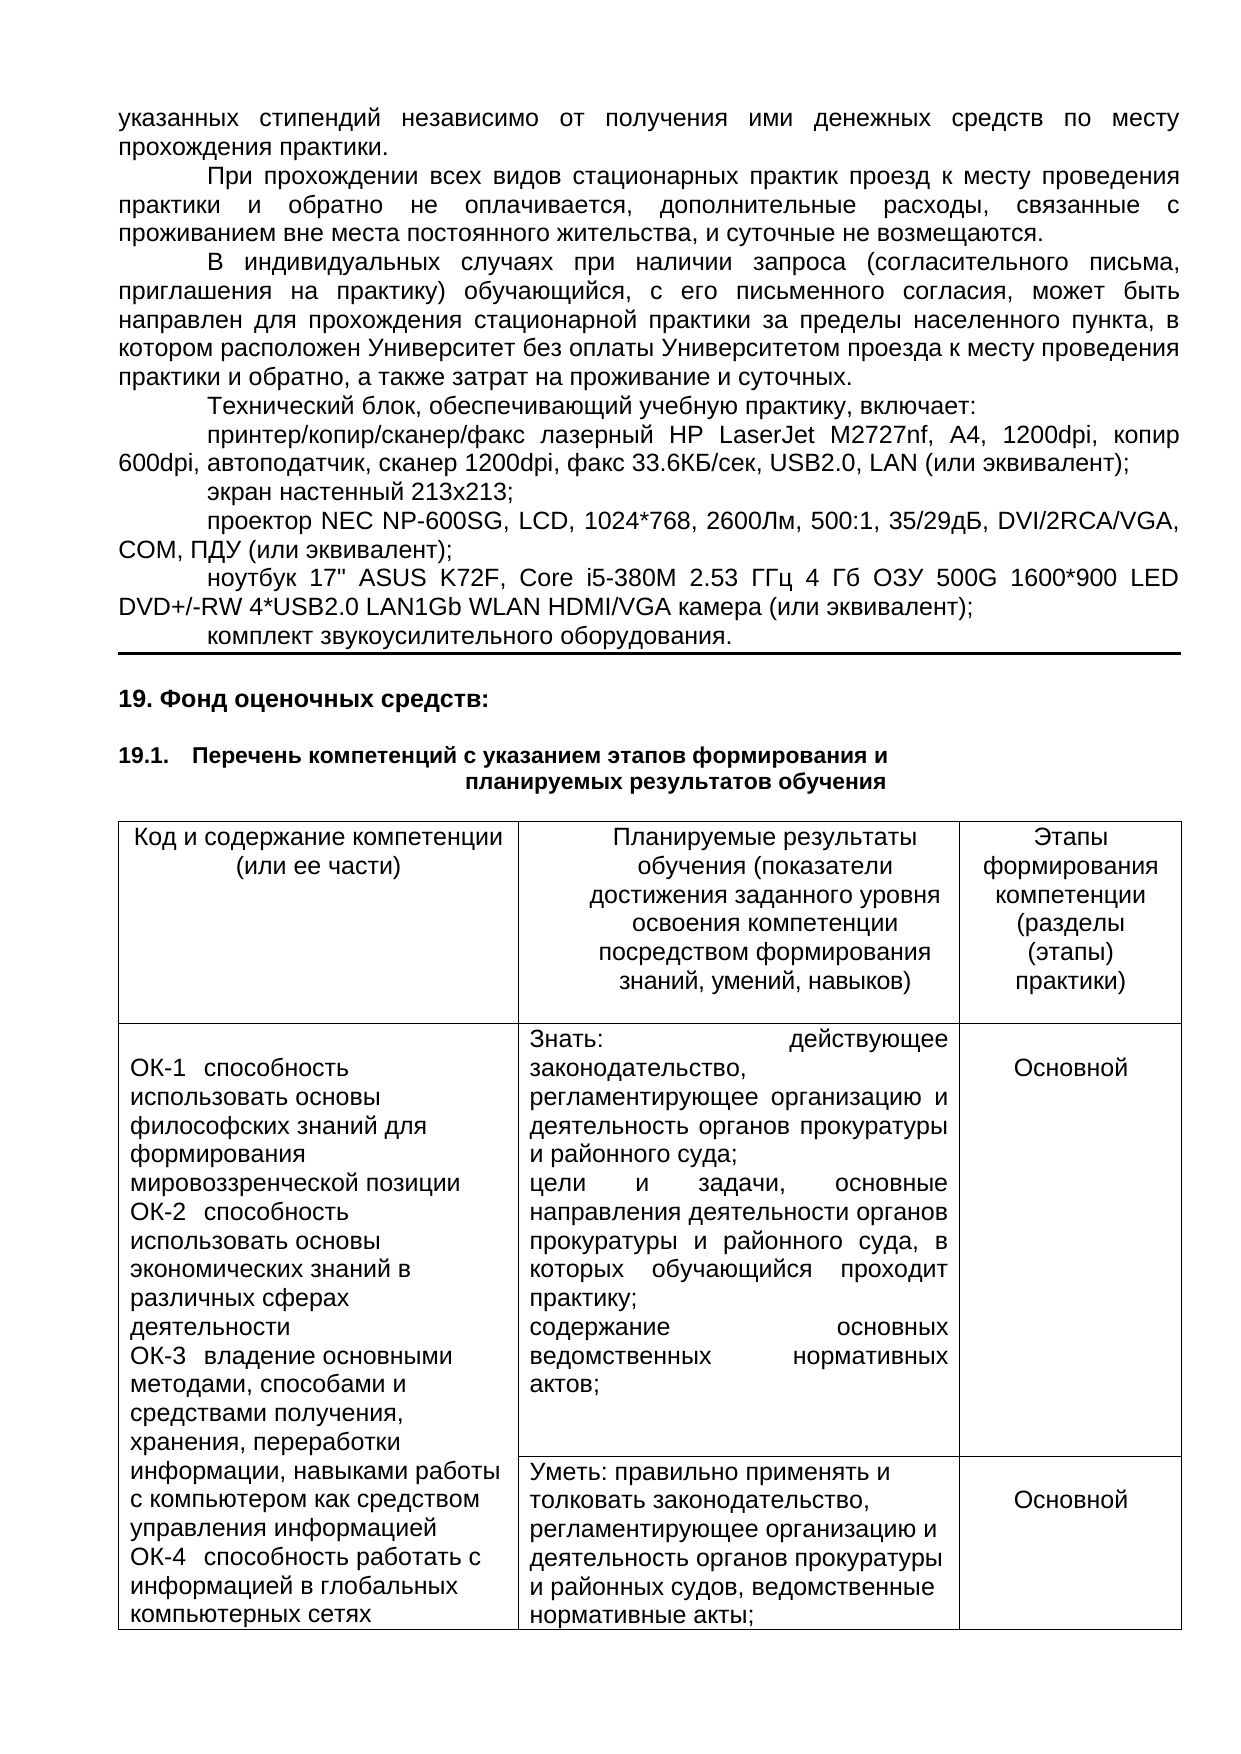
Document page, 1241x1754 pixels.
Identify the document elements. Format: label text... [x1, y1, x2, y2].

list Перечень компетенций с указанием этапов формирования и [118, 742, 1181, 768]
table_cell ОК-1 способность использовать основы философских знаний для формирования мировоззренческой позиции ОК-2 способность использовать основы экономических знаний в различных сферах деятельности ОК-3 владение основными методами, способами и средствами получения, хранения, переработки информации, навыками работы с компьютером как средством управления информацией ОК-4 способность работать с информацией в глобальных компьютерных сетях ОК-5 способность к коммуникации в устной и письменной формах на русском и иностранном языках для решения задач межличностного и межкультурного взаимодействия ОК-6 способность работать в коллективе, толерантно воспринимая социальные, этнические, конфессиональные и культурные различия ОК-7 способность к самоорганизации и самообразованию ОК-8 способность использовать методы и средства физической культуры для обеспечения полноценной социальной и профессиональной деятельности ОК-9 готовность пользоваться основными методами защиты производственного персонала и населения от возможных последствий аварий, катастроф, стихийных бедствий ОПК-1 способность соблюдать законодательство Российской Федерации, в том числе Конституцию Российской Федерации, федеральные конституционные законы и федеральные законы, а также общепризнанные принципы, нормы международного права и международные договоры Российской Федерации ОПК-2 способность работать на благо общества и государства ОПК-3 способность добросовестно исполнять профессиональные обязанности, соблюдать принципы этики юриста ОПК-4 способность сохранять и укреплять доверие общества к юридическому сообществу ОПК-5 способность логически верно, аргументированно и ясно строить устную и письменную речь ОПК-6 способность повышать уровень своей профессиональной компетентности ОПК-7 способность владеть необходимыми навыками профессионального общения на иностранном языке ПК-7 Владение навыками подготовки юридических документов [119, 1024, 518, 1629]
table_cell Знать: действующее законодательство, регламентирующее организацию и деятельность органов прокуратуры и районного суда; цели и задачи, основные направления деятельности органов прокуратуры и районного суда, в которых обучающийся проходит практику; содержание основных ведомственных нормативных актов; [519, 1024, 959, 1456]
text планируемых результатов обучения [170, 768, 1181, 795]
text экран настенный 213х213; [118, 477, 1181, 506]
text При прохождении всех видов стационарных практик проезд к месту проведения практики и обратно не оплачивается, дополнительные расходы, связанные с проживанием вне места постоянного жительства, и суточные не возмещаются. [118, 161, 1181, 247]
table_cell Основной [960, 1024, 1181, 1456]
table_header Код и содержание компетенции (или ее части) [119, 822, 518, 1023]
text принтер/копир/сканер/факс лазерный HP LaserJet M2727nf, A4, 1200dpi, копир 600dpi, автоподатчик, сканер 1200dpi, факс 33.6КБ/сек, USB2.0, LAN (или эквивалент); [118, 420, 1181, 477]
text ноутбук 17" ASUS K72F, Core i5-380M 2.53 ГГц 4 Гб ОЗУ 500G 1600*900 LED DVD+/-RW 4*USB2.0 LAN1Gb WLAN HDMI/VGA камера (или эквивалент); [118, 563, 1181, 621]
table_cell Основной [960, 1457, 1181, 1629]
table_cell Уметь: правильно применять и толковать законодательство, регламентирующее организацию и деятельность органов прокуратуры и районных судов, ведомственные нормативные акты; [519, 1457, 959, 1629]
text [118, 103, 1181, 161]
table_header Этапы формирования компетенции (разделы (этапы) практики) [960, 822, 1181, 1023]
text проектор NEC NP-600SG, LCD, 1024*768, 2600Лм, 500:1, 35/29дБ, DVI/2RCA/VGA, COM, ПДУ (или эквивалент); [118, 506, 1181, 563]
text 19. Фонд оценочных средств: [118, 684, 1181, 713]
text В индивидуальных случаях при наличии запроса (согласительного письма, приглашения на практику) обучающийся, с его письменного согласия, может быть направлен для прохождения стационарной практики за пределы населенного пункта, в котором расположен Университет без оплаты Университетом проезда к месту проведения практики и обратно, а также затрат на проживание и суточных. [118, 247, 1181, 391]
text комплект звукоусилительного оборудования. [118, 621, 1181, 652]
table_header Планируемые результаты обучения (показатели достижения заданного уровня освоения компетенции посредством формирования знаний, умений, навыков) [519, 822, 959, 1023]
text Технический блок, обеспечивающий учебную практику, включает: [118, 391, 1181, 420]
